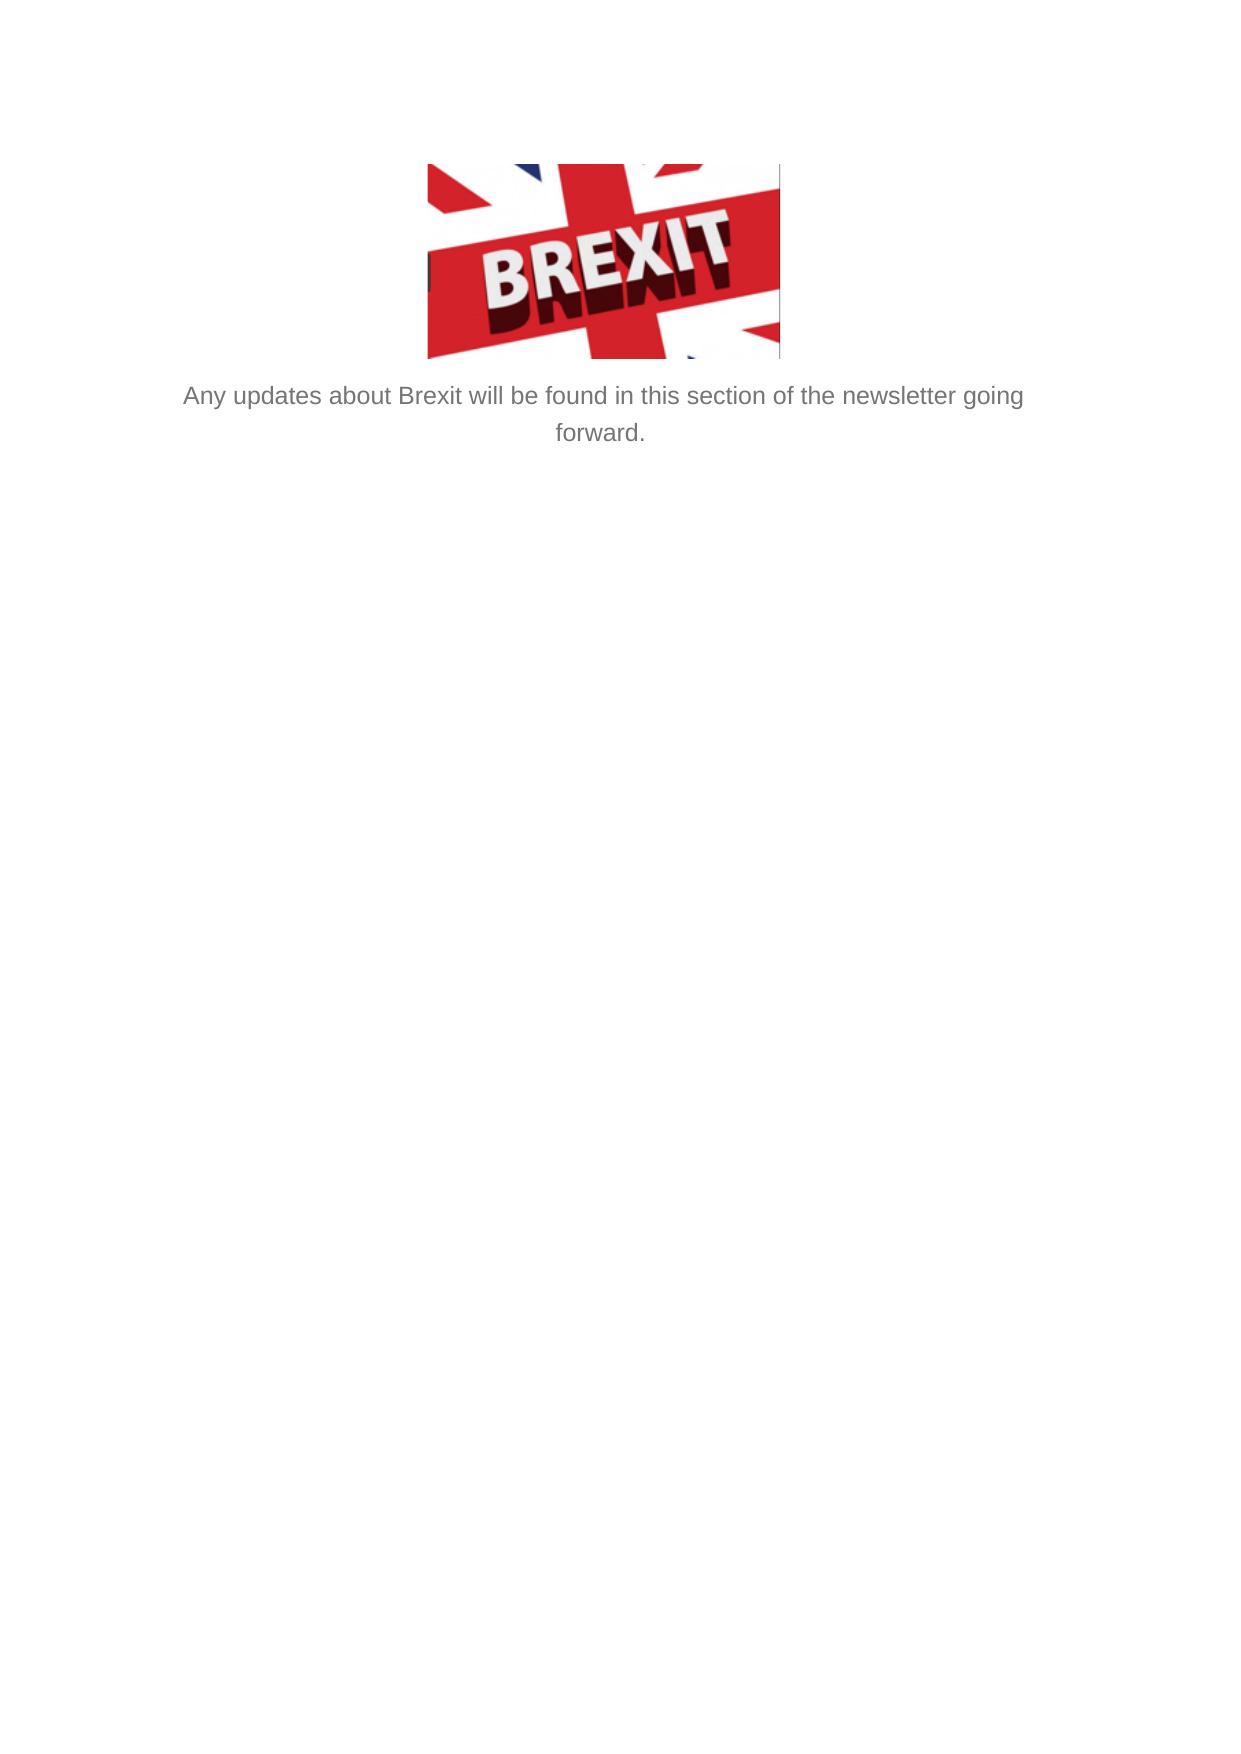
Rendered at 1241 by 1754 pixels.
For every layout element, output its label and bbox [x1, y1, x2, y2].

picture [427, 164, 781, 359]
table_cell [150, 150, 1090, 462]
